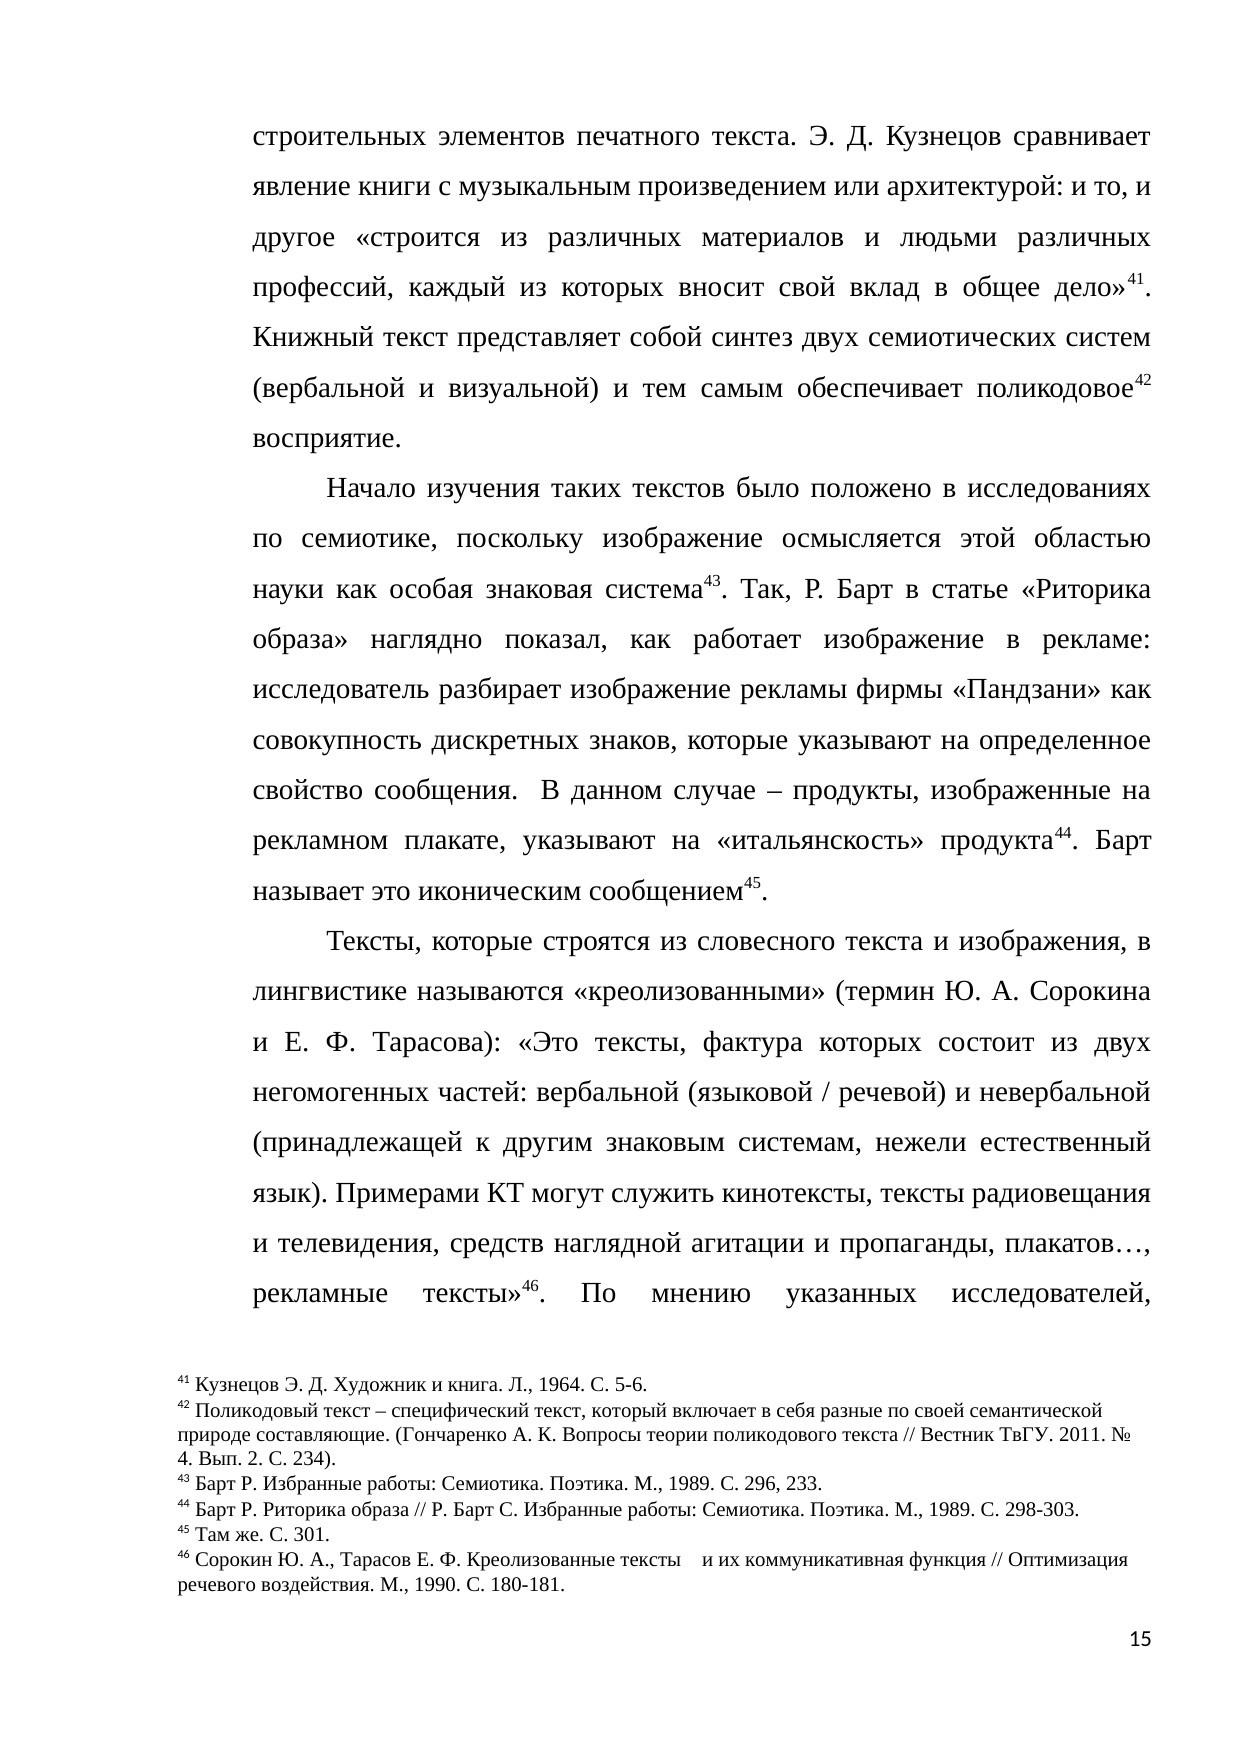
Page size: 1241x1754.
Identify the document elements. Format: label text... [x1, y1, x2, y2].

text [252, 118, 1152, 453]
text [252, 923, 1152, 1309]
text Начало изучения таких текстов было положено в исследованиях по семиотике, поскольку изображение осмысляется этой областью науки как особая знаковая система. Так, Р. Барт в статье «Риторика образа» наглядно показал, как работает изображение в рекламе: исследователь разбирает изображение рекламы фирмы «Пандзани» как совокупность дискретных знаков, которые указывают на определенное свойство сообщения. В данном случае – продукты, изображенные на рекламном плакате, указывают на «итальянскость» продукта. Барт называет это иконическим сообщением. [252, 470, 1152, 906]
